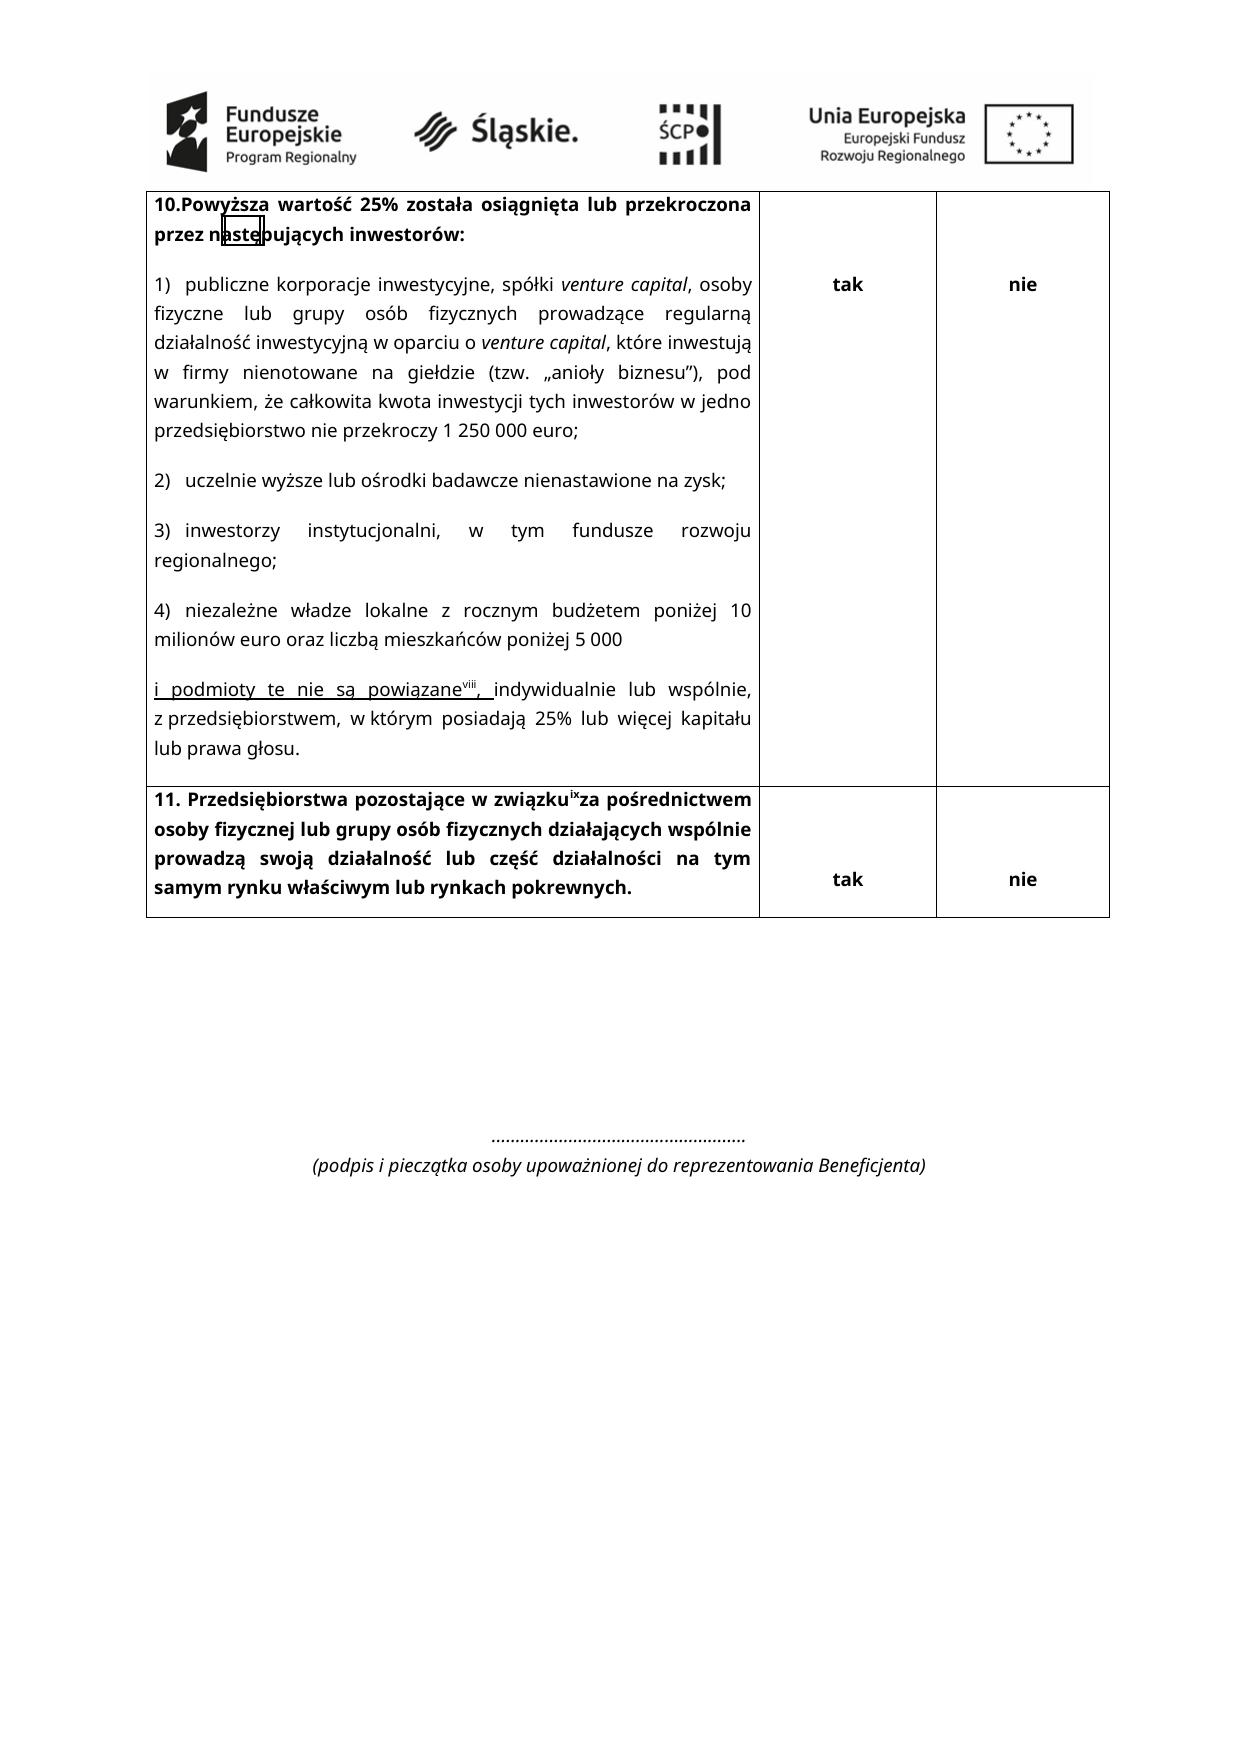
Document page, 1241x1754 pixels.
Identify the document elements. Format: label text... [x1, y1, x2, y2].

table_cell nie [937, 192, 1109, 786]
text ………….…..…………………………….. [148, 1123, 1093, 1148]
table_cell nie [937, 787, 1109, 917]
table_cell 10.Powyższa wartość 25% została osiągnięta lub przekroczona przez następujących inwestorów: publiczne korporacje inwestycyjne, spółki venture capital, osoby fizyczne lub grupy osób fizycznych prowadzące regularną działalność inwestycyjną w oparciu o venture capital, które inwestują w firmy nienotowane na giełdzie (tzw. „anioły biznesu”), pod warunkiem, że całkowita kwota inwestycji tych inwestorów w jedno przedsiębiorstwo nie przekroczy 1 250 000 euro; uczelnie wyższe lub ośrodki badawcze nienastawione na zysk; inwestorzy instytucjonalni, w tym fundusze rozwoju regionalnego; niezależne władze lokalne z rocznym budżetem poniżej 10 milionów euro oraz liczbą mieszkańców poniżej 5 000 i podmioty te nie są powiązane, indywidualnie lub wspólnie, z przedsiębiorstwem, w którym posiadają 25% lub więcej kapitału lub prawa głosu. [147, 192, 759, 786]
table_cell tak [760, 192, 936, 786]
picture [147, 73, 1093, 191]
text (podpis i pieczątka osoby upoważnionej do reprezentowania Beneficjenta) [148, 1152, 1093, 1177]
table_cell 11. Przedsiębiorstwa pozostające w związkuza pośrednictwem osoby fizycznej lub grupy osób fizycznych działających wspólnie prowadzą swoją działalność lub część działalności na tym samym rynku właściwym lub rynkach pokrewnych. [147, 787, 759, 917]
table_cell tak [760, 787, 936, 917]
